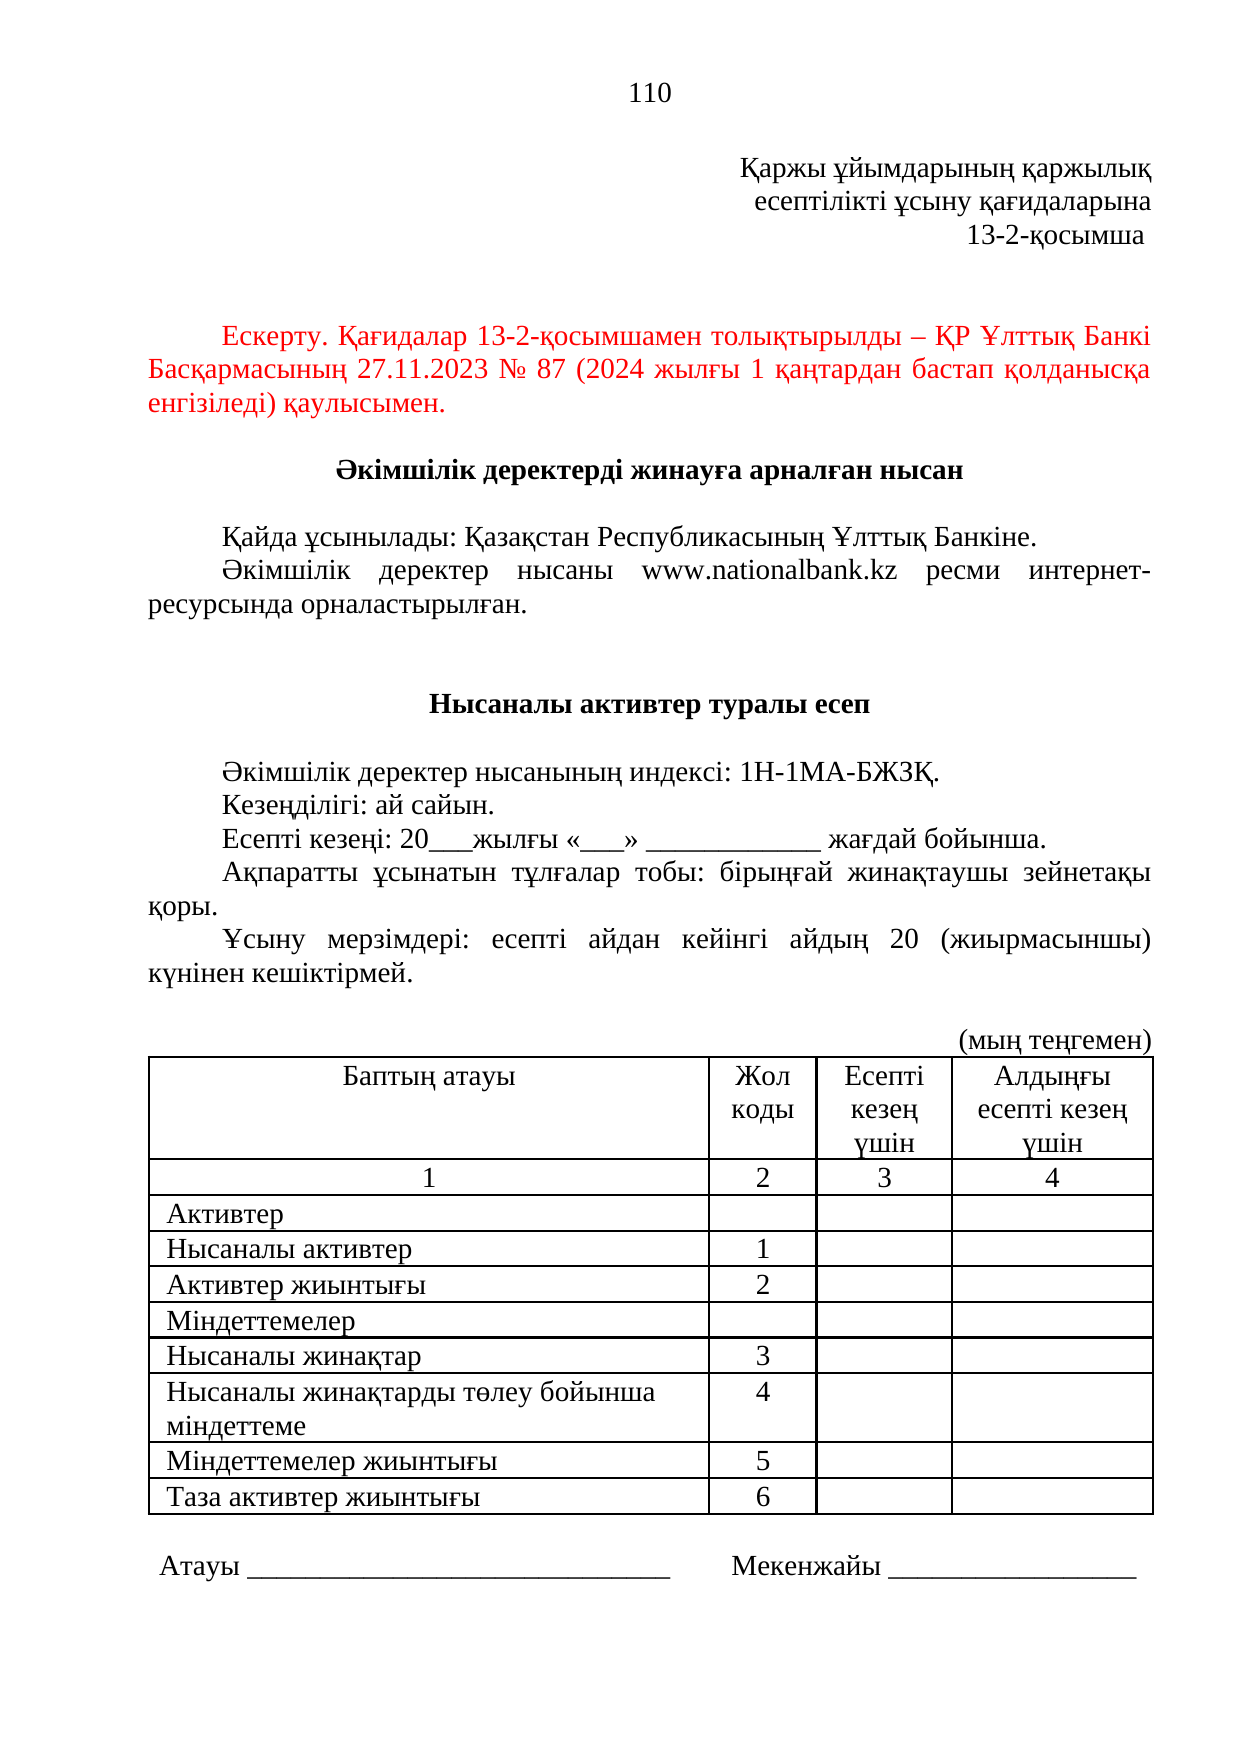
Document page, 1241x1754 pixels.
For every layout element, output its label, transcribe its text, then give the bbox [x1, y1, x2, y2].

text Әкімшілік деректер нысанының индексі: 1Н-1МА-БЖЗҚ. [148, 754, 1152, 787]
text Кезеңділігі: ай сайын. [148, 787, 1152, 821]
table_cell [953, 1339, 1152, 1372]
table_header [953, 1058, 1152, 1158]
text Ескерту. Қағидалар 13-2-қосымшамен толықтырылды – ҚР Ұлттық Банкі Басқармасының 27.11.2023 № 87 (2024 жылғы 1 қаңтардан бастап қолданысқа енгізіледі) қаулысымен. [148, 318, 1152, 418]
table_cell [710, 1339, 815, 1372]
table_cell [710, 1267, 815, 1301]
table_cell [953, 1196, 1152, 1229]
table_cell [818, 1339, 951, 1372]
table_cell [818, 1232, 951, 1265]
text Ақпаратты ұсынатын тұлғалар тобы: бірыңғай жинақтаушы зейнетақы қоры. [148, 854, 1152, 921]
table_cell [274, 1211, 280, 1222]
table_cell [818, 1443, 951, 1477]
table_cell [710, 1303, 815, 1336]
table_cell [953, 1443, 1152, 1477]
text Қаржы ұйымдарының қаржылық [148, 150, 1152, 183]
text есептiлiктi ұсыну қағидаларына [148, 183, 1152, 217]
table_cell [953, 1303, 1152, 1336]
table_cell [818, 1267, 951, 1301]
text Әкімшілік деректер нысаны www.nationalbank.kz ресми интернет-ресурсында орналастырылған. [148, 552, 1152, 619]
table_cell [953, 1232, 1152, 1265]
text Есепті кезеңі: 20___жылғы «___» ____________ жағдай бойынша. [148, 821, 1152, 854]
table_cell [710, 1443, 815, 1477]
text Әкімшілік деректерді жинауға арналған нысан [148, 452, 1152, 485]
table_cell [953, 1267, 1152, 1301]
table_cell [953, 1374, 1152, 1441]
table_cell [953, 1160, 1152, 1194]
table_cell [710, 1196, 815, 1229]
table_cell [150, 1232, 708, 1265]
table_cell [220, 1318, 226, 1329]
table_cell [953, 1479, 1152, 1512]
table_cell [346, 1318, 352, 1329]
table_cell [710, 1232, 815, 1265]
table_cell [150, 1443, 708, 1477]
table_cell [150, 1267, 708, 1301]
text 13-2-қосымша [148, 217, 1152, 251]
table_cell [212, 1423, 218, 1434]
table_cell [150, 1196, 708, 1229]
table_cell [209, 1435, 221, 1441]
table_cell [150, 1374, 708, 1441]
text Қайда ұсынылады: Қазақстан Республикасының Ұлттық Банкіне. [148, 519, 1152, 552]
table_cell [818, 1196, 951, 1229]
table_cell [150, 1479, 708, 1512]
text Ұсыну мерзімдері: есепті айдан кейінгі айдың 20 (жиырмасыншы) күнінен кешіктірмей. [148, 921, 1152, 988]
text (мың теңгемен) [148, 1022, 1152, 1056]
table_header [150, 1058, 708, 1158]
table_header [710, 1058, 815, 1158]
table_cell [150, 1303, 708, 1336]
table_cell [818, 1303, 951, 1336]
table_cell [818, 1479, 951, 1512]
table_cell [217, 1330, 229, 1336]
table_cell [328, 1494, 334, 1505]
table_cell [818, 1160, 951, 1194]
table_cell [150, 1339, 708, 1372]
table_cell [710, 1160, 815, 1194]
text Нысаналы активтер туралы есеп [148, 687, 1152, 720]
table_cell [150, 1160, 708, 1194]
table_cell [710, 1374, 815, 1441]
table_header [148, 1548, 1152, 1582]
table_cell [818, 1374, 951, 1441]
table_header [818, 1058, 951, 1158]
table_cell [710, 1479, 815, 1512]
